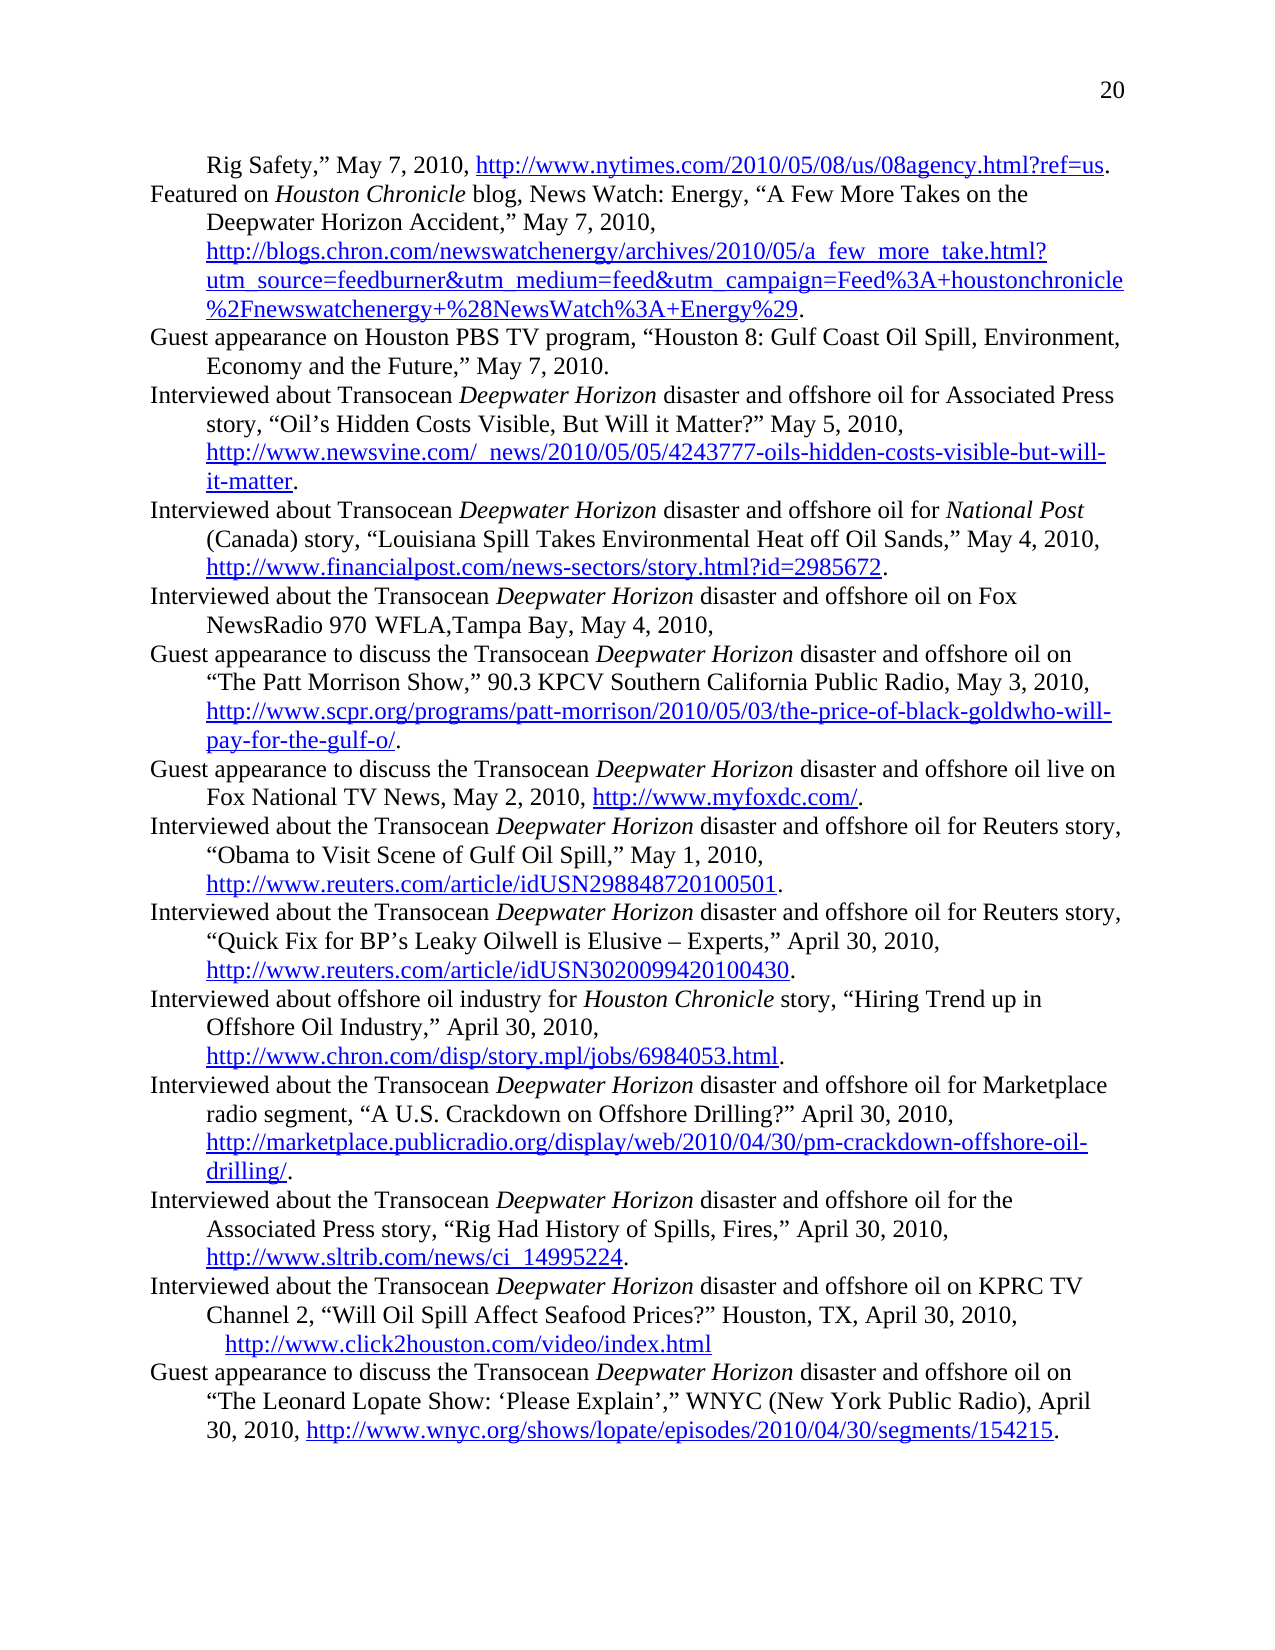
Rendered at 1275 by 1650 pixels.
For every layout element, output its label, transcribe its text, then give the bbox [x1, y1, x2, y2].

text Interviewed about the Transocean Deepwater Horizon disaster and offshore oil for Marketplace radio segment, “A U.S. Crackdown on Offshore Drilling?” April 30, 2010, http://marketplace.publicradio.org/display/web/2010/04/30/pm-crackdown-offshore-oil-drilling/. [150, 1070, 1125, 1185]
text Interviewed about the Transocean Deepwater Horizon disaster and offshore oil on Fox NewsRadio 970 WFLA,Tampa Bay, May 4, 2010, [150, 581, 1125, 639]
text Guest appearance to discuss the Transocean Deepwater Horizon disaster and offshore oil live on Fox National TV News, May 2, 2010, http://www.myfoxdc.com/. [150, 754, 1125, 811]
text Interviewed about Transocean Deepwater Horizon disaster and offshore oil for National Post (Canada) story, “Louisiana Spill Takes Environmental Heat off Oil Sands,” May 4, 2010, http://www.financialpost.com/news-sectors/story.html?id=2985672. [150, 495, 1125, 581]
text Interviewed about offshore oil industry for Houston Chronicle story, “Hiring Trend up in Offshore Oil Industry,” April 30, 2010, http://www.chron.com/disp/story.mpl/jobs/6984053.html. [150, 984, 1125, 1070]
text http://www.scpr.org/programs/patt-morrison/2010/05/03/the-price-of-black-goldwho-will-pay-for-the-gulf-o/. [150, 696, 1125, 754]
text Interviewed about the Transocean Deepwater Horizon disaster and offshore oil for Reuters story, “Obama to Visit Scene of Gulf Oil Spill,” May 1, 2010, http://www.reuters.com/article/idUSN298848720100501. [150, 811, 1125, 897]
text Guest appearance to discuss the Transocean Deepwater Horizon disaster and offshore oil on “The Leonard Lopate Show: ‘Please Explain’,” WNYC (New York Public Radio), April 30, 2010, http://www.wnyc.org/shows/lopate/episodes/2010/04/30/segments/154215. [150, 1357, 1125, 1444]
text Interviewed about Transocean Deepwater Horizon disaster and offshore oil for Associated Press story, “Oil’s Hidden Costs Visible, But Will it Matter?” May 5, 2010, http://www.newsvine.com/_news/2010/05/05/4243777-oils-hidden-costs-visible-but-will-it-matter. [150, 380, 1125, 495]
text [150, 150, 1125, 179]
text Interviewed about the Transocean Deepwater Horizon disaster and offshore oil on KPRC TV Channel 2, “Will Oil Spill Affect Seafood Prices?” Houston, TX, April 30, 2010, http://www.click2houston.com/video/index.html [150, 1271, 1125, 1357]
text Interviewed about the Transocean Deepwater Horizon disaster and offshore oil for the Associated Press story, “Rig Had History of Spills, Fires,” April 30, 2010, http://www.sltrib.com/news/ci_14995224. [150, 1185, 1125, 1271]
text Guest appearance on Houston PBS TV program, “Houston 8: Gulf Coast Oil Spill, Environment, Economy and the Future,” May 7, 2010. [150, 322, 1125, 380]
text Interviewed about the Transocean Deepwater Horizon disaster and offshore oil for Reuters story, “Quick Fix for BP’s Leaky Oilwell is Elusive – Experts,” April 30, 2010, http://www.reuters.com/article/idUSN3020099420100430. [150, 897, 1125, 984]
text Guest appearance to discuss the Transocean Deepwater Horizon disaster and offshore oil on “The Patt Morrison Show,” 90.3 KPCV Southern California Public Radio, May 3, 2010, [150, 639, 1125, 696]
text Featured on Houston Chronicle blog, News Watch: Energy, “A Few More Takes on the Deepwater Horizon Accident,” May 7, 2010, http://blogs.chron.com/newswatchenergy/archives/2010/05/a_few_more_take.html?utm_source=feedburner&utm_medium=feed&utm_campaign=Feed%3A+houstonchronicle%2Fnewswatchenergy+%28NewsWatch%3A+Energy%29. [150, 179, 1125, 322]
